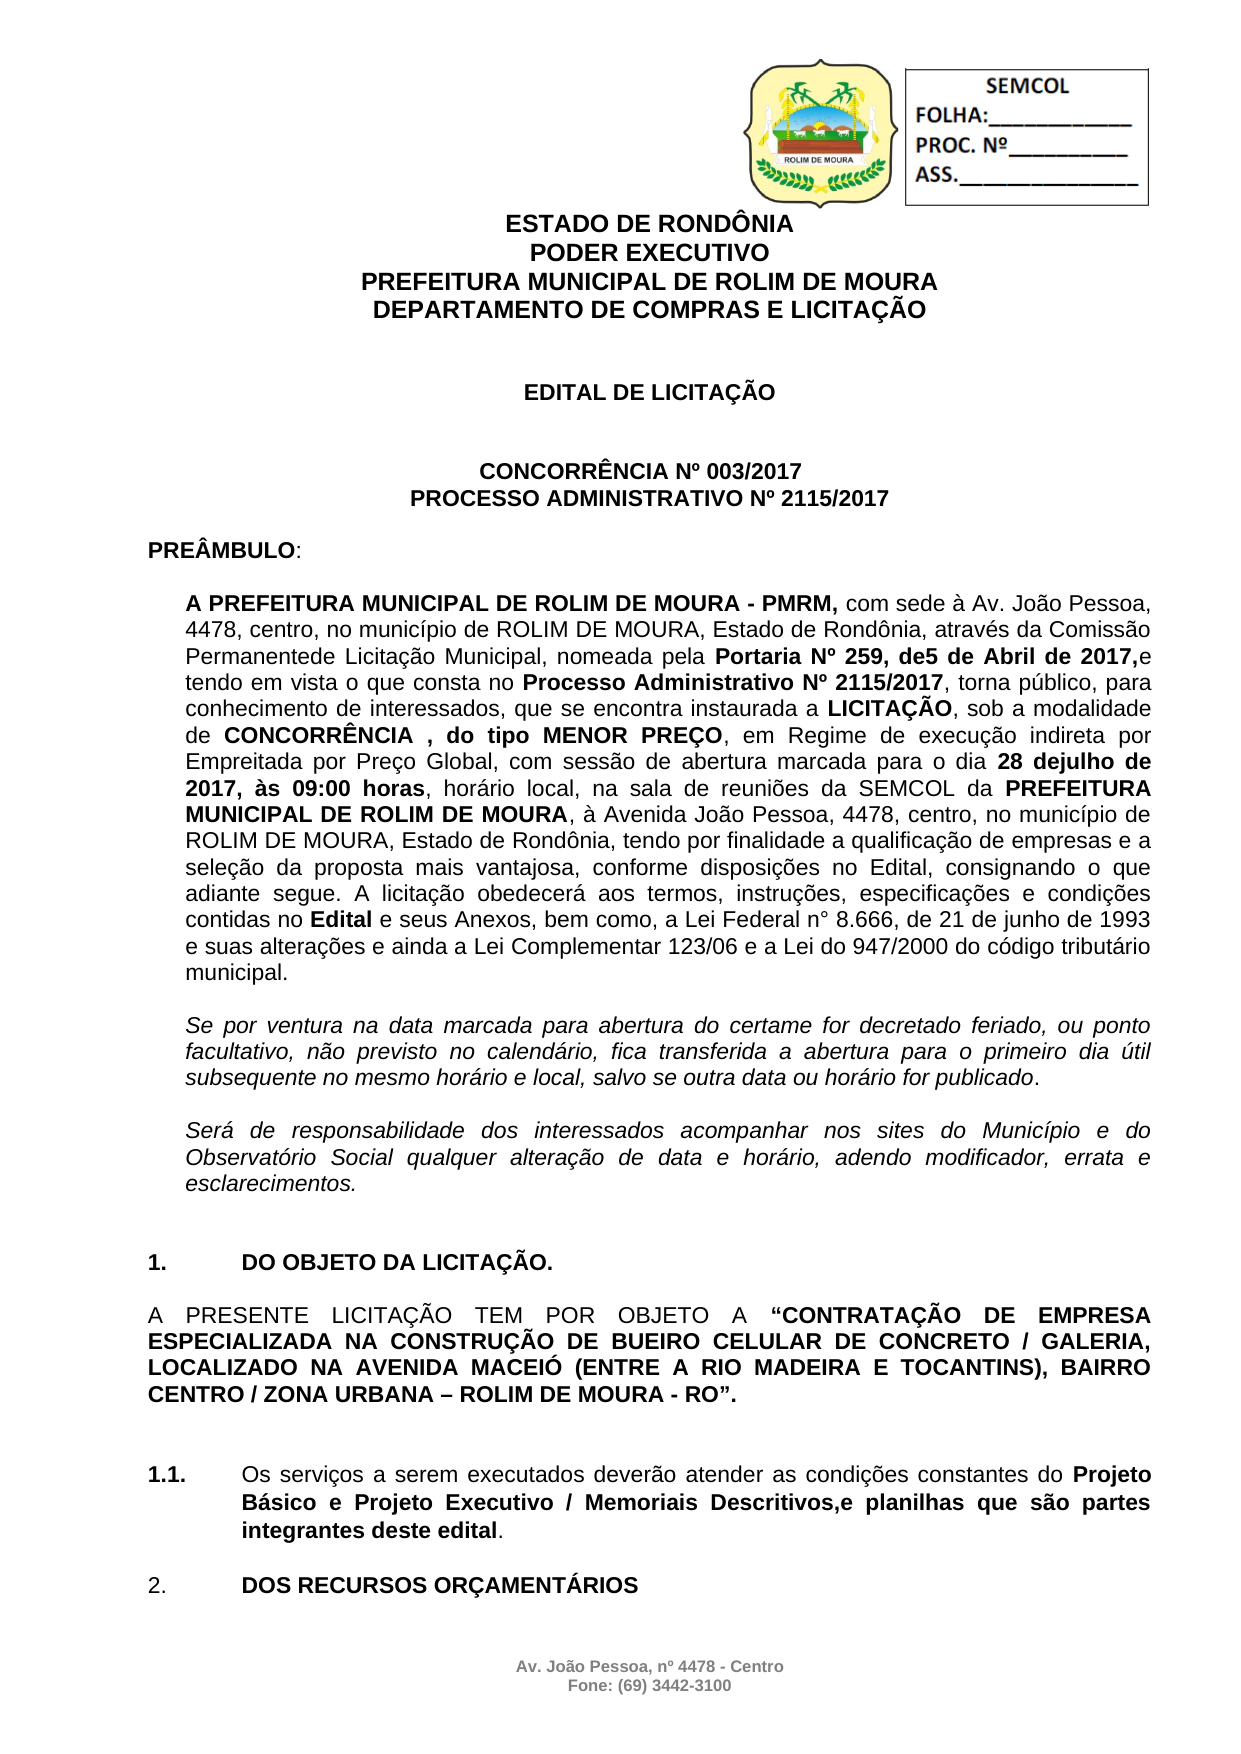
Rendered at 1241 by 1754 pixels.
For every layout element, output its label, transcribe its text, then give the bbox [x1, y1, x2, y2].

list A PREFEITURA MUNICIPAL DE ROLIM DE MOURA - PMRM, com sede à Av. João Pessoa, 4478, centro, no município de ROLIM DE MOURA, Estado de Rondônia, através da Comissão Permanentede Licitação Municipal, nomeada pela Portaria Nº 259, de5 de Abril de 2017,e tendo em vista o que consta no Processo Administrativo Nº 2115/2017, torna público, para conhecimento de interessados, que se encontra instaurada a LICITAÇÃO, sob a modalidade de CONCORRÊNCIA , do tipo MENOR PREÇO, em Regime de execução indireta por Empreitada por Preço Global, com sessão de abertura marcada para o dia 28 dejulho de 2017, às 09:00 horas, horário local, na sala de reuniões da SEMCOL da PREFEITURA MUNICIPAL DE ROLIM DE MOURA, à Avenida João Pessoa, 4478, centro, no município de ROLIM DE MOURA, Estado de Rondônia, tendo por finalidade a qualificação de empresas e a seleção da proposta mais vantajosa, conforme disposições no Edital, consignando o que adiante segue. A licitação obedecerá aos termos, instruções, especificações e condições contidas no Edital e seus Anexos, bem como, a Lei Federal n° 8.666, de 21 de junho de 1993 e suas alterações e ainda a Lei Complementar 123/06 e a Lei do 947/2000 do código tributário municipal. [185, 590, 1152, 985]
list Será de responsabilidade dos interessados acompanhar nos sites do Município e do Observatório Social qualquer alteração de data e horário, adendo modificador, errata e esclarecimentos. [185, 1117, 1152, 1196]
text CONCORRÊNCIA Nº 003/2017 [148, 458, 1133, 484]
picture [742, 59, 899, 209]
list Os serviços a serem executados deverão atender as condições constantes do Projeto Básico e Projeto Executivo / Memoriais Descritivos,e planilhas que são partes integrantes deste edital. [148, 1460, 1152, 1544]
text 2. DOS RECURSOS ORÇAMENTÁRIOS [148, 1572, 1152, 1598]
text PREÂMBULO: [148, 537, 1152, 564]
list Se por ventura na data marcada para abertura do certame for decretado feriado, ou ponto facultativo, não previsto no calendário, fica transferida a abertura para o primeiro dia útil subsequente no mesmo horário e local, salvo se outra data ou horário for publicado. [185, 1012, 1152, 1091]
text A presente licitação tem por objeto a “CONTRATAÇÃO DE EMPRESA ESPECIALIZADA NA CONSTRUÇÃO DE BUEIRO CELULAR DE CONCRETO / GALERIA, LOCALIZADO NA AVENIDA MACEIÓ (ENTRE A RIO MADEIRA E TOCANTINS), BAIRRO CENTRO / ZONA URBANA – ROLIM DE MOURA - RO”. [148, 1302, 1152, 1407]
text PROCESSO ADMINISTRATIVO Nº 2115/2017 [148, 484, 1152, 511]
text EDITAL DE LICITAÇÃO [148, 379, 1152, 406]
text 1. DO OBJETO DA LICITAÇÃO. [148, 1249, 1152, 1275]
